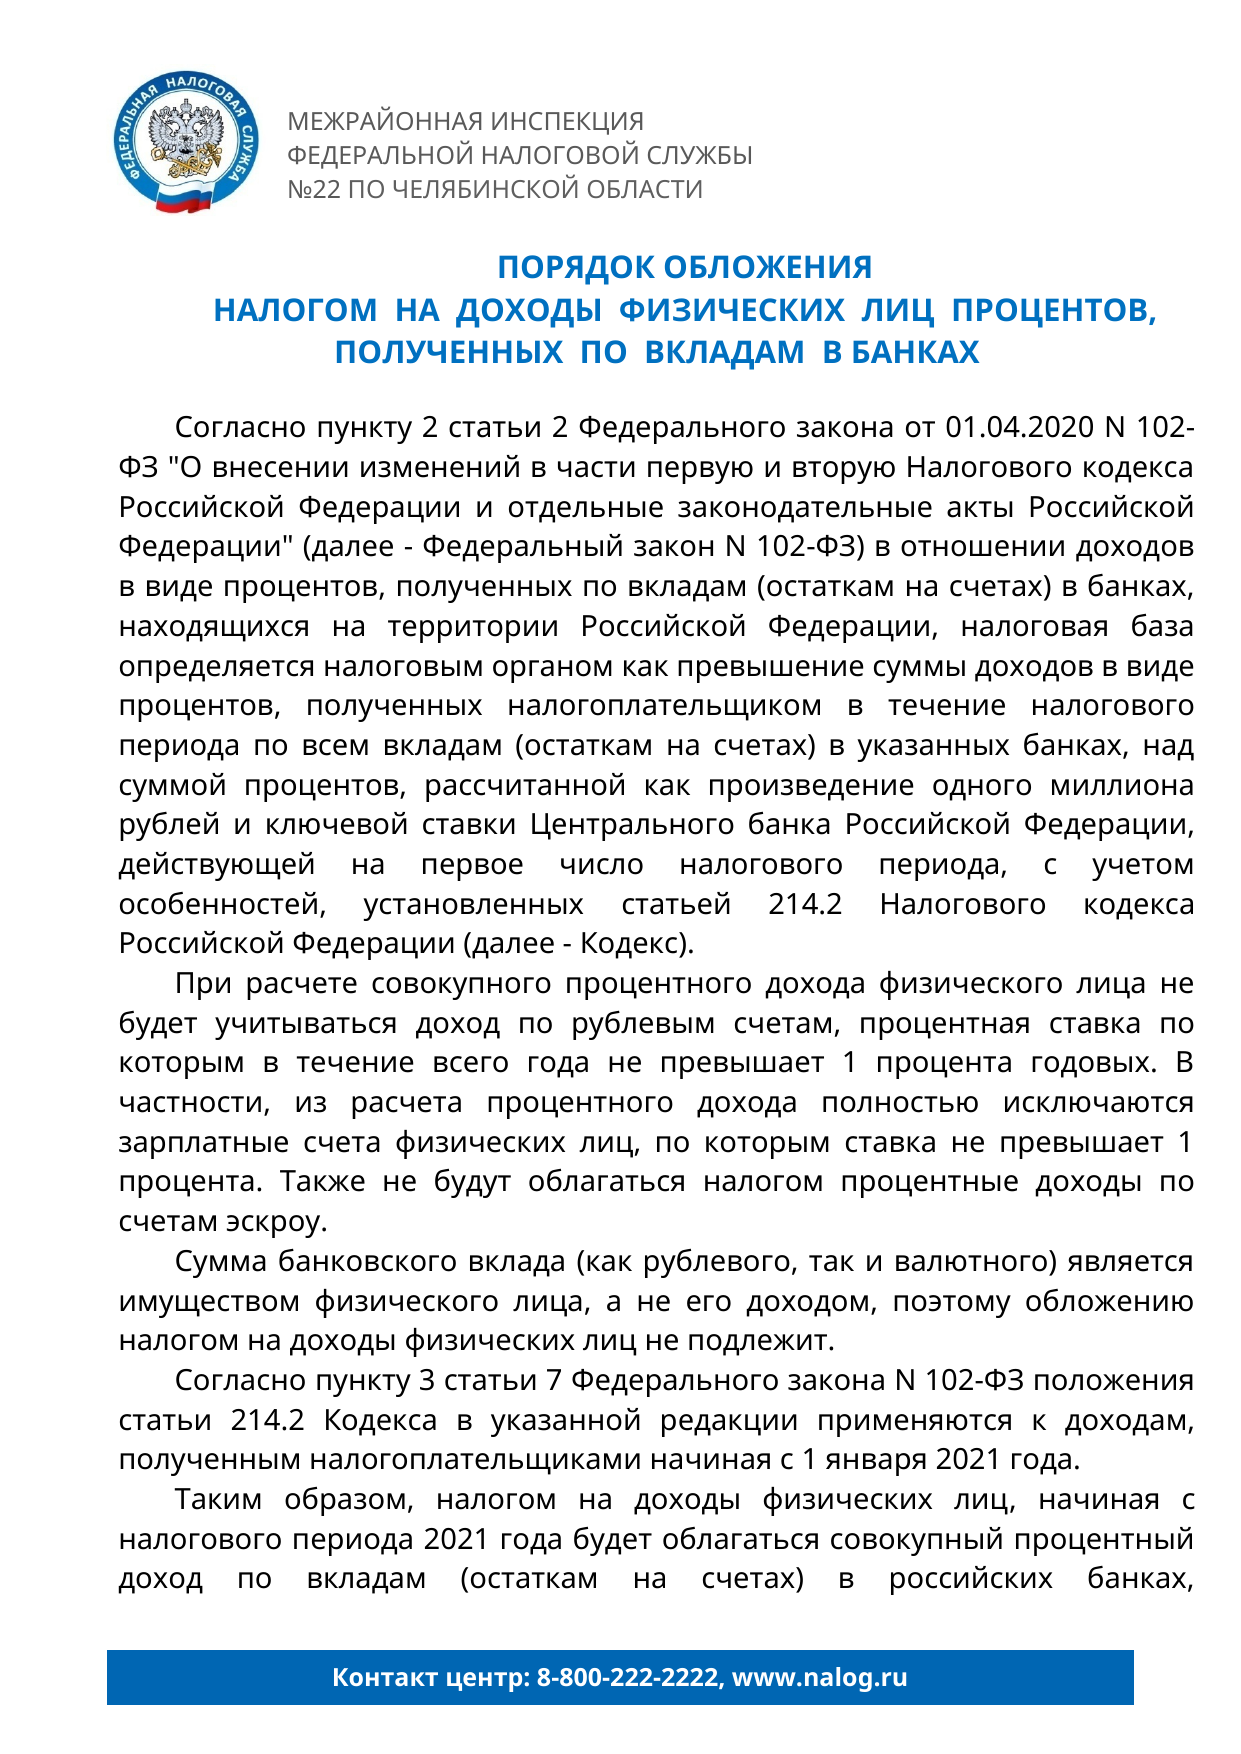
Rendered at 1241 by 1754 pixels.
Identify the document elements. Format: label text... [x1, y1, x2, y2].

text Согласно пункту 3 статьи 7 Федерального закона N 102-ФЗ положения статьи 214.2 Кодекса в указанной редакции применяются к доходам, полученным налогоплательщиками начиная с 1 января 2021 года. [118, 1359, 1196, 1478]
text При расчете совокупного процентного дохода физического лица не будет учитываться доход по рублевым счетам, процентная ставка по которым в течение всего года не превышает 1 процента годовых. В частности, из расчета процентного дохода полностью исключаются зарплатные счета физических лиц, по которым ставка не превышает 1 процента. Также не будут облагаться налогом процентные доходы по счетам эскроу. [118, 962, 1196, 1240]
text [118, 1478, 1196, 1597]
text Согласно пункту 2 статьи 2 Федерального закона от 01.04.2020 N 102-ФЗ "О внесении изменений в части первую и вторую Налогового кодекса Российской Федерации и отдельные законодательные акты Российской Федерации" (далее - Федеральный закон N 102-ФЗ) в отношении доходов в виде процентов, полученных по вкладам (остаткам на счетах) в банках, находящихся на территории Российской Федерации, налоговая база определяется налоговым органом как превышение суммы доходов в виде процентов, полученных налогоплательщиком в течение налогового периода по всем вкладам (остаткам на счетах) в указанных банках, над суммой процентов, рассчитанной как произведение одного миллиона рублей и ключевой ставки Центрального банка Российской Федерации, действующей на первое число налогового периода, с учетом особенностей, установленных статьей 214.2 Налогового кодекса Российской Федерации (далее - Кодекс). [118, 407, 1196, 962]
subtitle №22 ПО ЧЕЛЯБИНСКОЙ ОБЛАСТИ [287, 172, 1196, 206]
text ПОРЯДОК ОБЛОЖЕНИЯ [118, 245, 1196, 288]
picture [105, 64, 269, 216]
subtitle ФЕДЕРАЛЬНОЙ НАЛОГОВОЙ СЛУЖБЫ [287, 137, 1196, 172]
text Сумма банковского вклада (как рублевого, так и валютного) является имуществом физического лица, а не его доходом, поэтому обложению налогом на доходы физических лиц не подлежит. [118, 1240, 1196, 1359]
subtitle МЕЖРАЙОННАЯ ИНСПЕКЦИЯ [287, 103, 1196, 137]
text НАЛОГОМ НА ДОХОДЫ ФИЗИЧЕСКИХ ЛИЦ ПРОЦЕНТОВ, ПОЛУЧЕННЫХ ПО ВКЛАДАМ В БАНКАХ [118, 288, 1196, 373]
